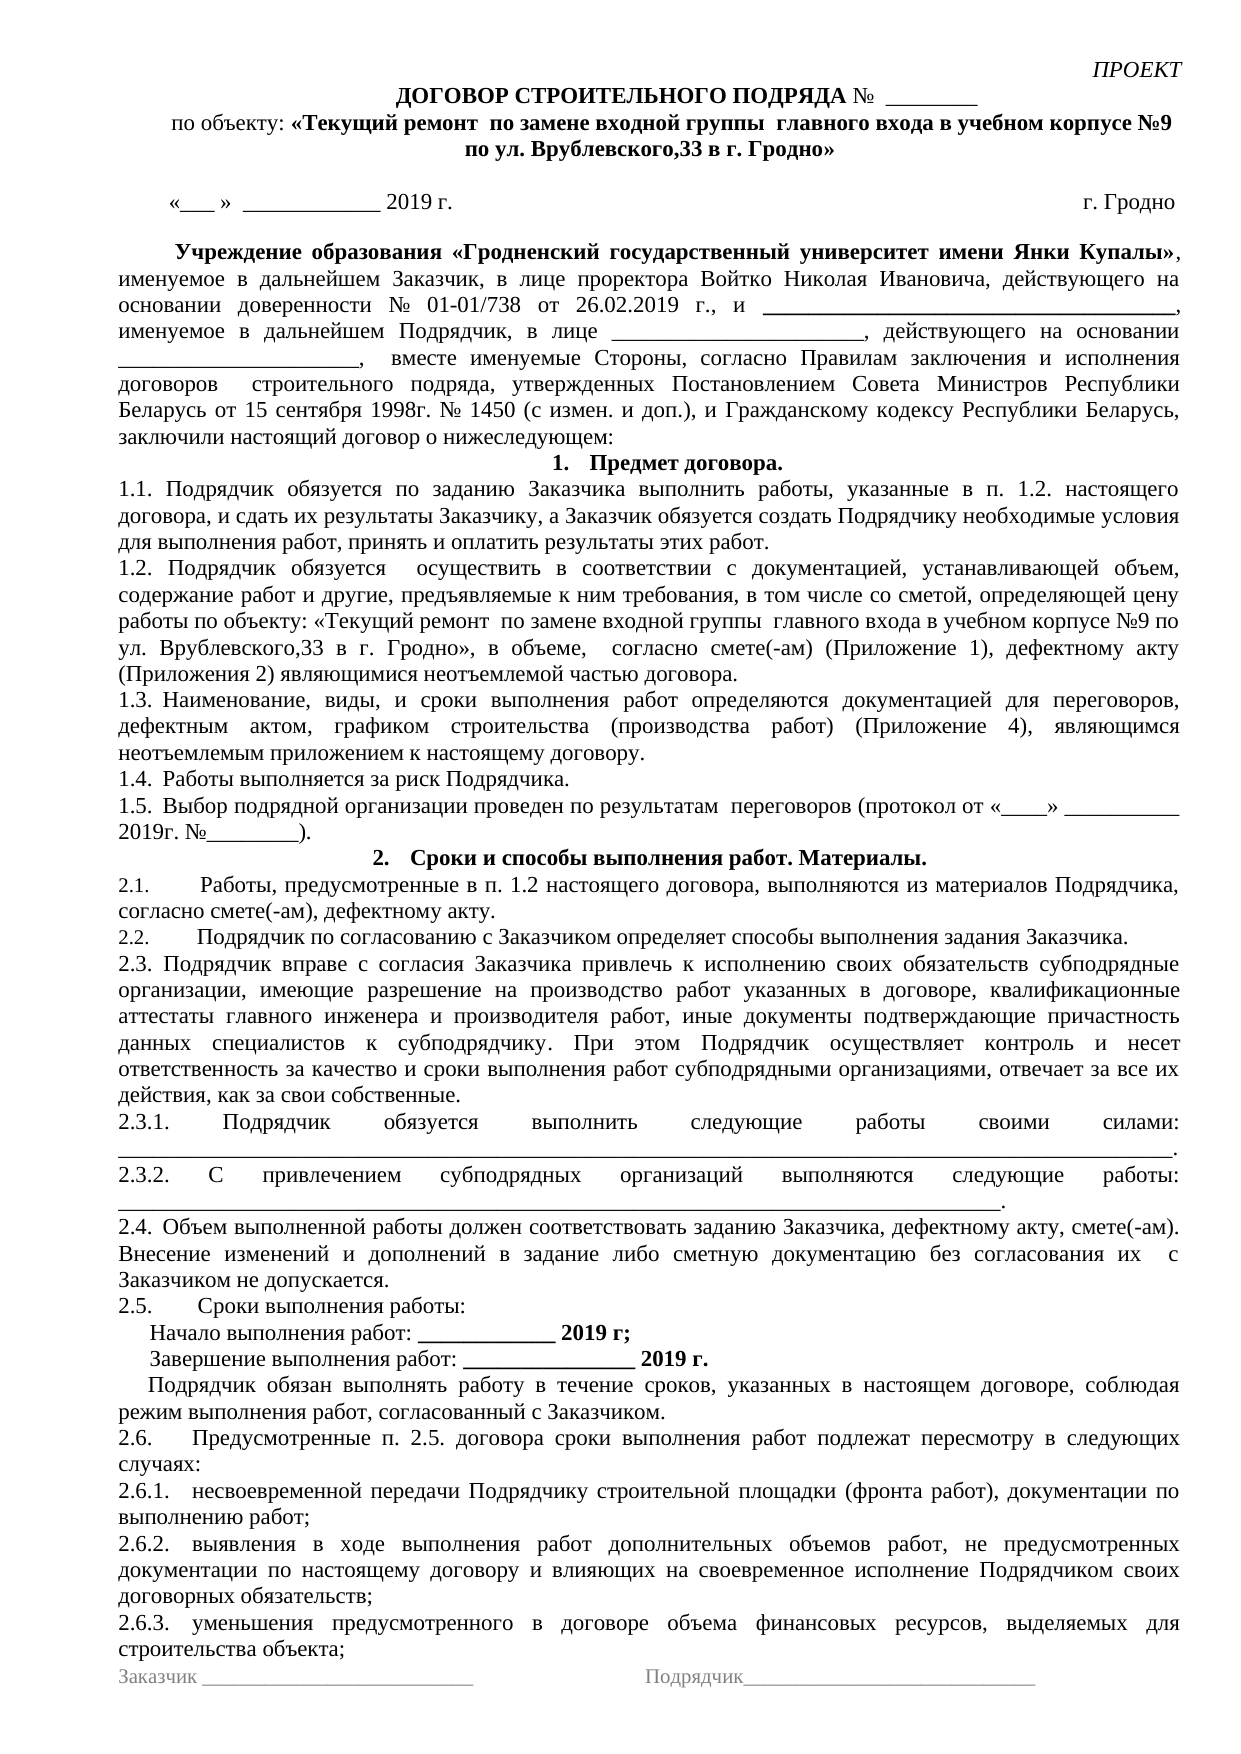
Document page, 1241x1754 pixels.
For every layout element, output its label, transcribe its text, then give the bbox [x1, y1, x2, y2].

text «___ » ____________ 2019 г. г. Гродно [118, 188, 1181, 214]
text 2.6.1. несвоевременной передачи Подрядчику строительной площадки (фронта работ), документации по выполнению работ; [118, 1477, 1181, 1529]
text Подрядчик обязан выполнять работу в течение сроков, указанных в настоящем договоре, соблюдая режим выполнения работ, согласованный с Заказчиком. [118, 1371, 1181, 1424]
text ДОГОВОР СТРОИТЕЛЬНОГО ПОДРЯДА № ________ [118, 82, 1181, 109]
list Наименование, виды, и сроки выполнения работ определяются документацией для переговоров, дефектным актом, графиком строительства (производства работ) (Приложение 4), являющимся неотъемлемым приложением к настоящему договору. [118, 686, 1181, 765]
list Выбор подрядной организации проведен по результатам переговоров (протокол от «____» __________ 2019г. №________). [118, 792, 1181, 844]
list Подрядчик по согласованию с Заказчиком определяет способы выполнения задания Заказчика. [118, 923, 1181, 950]
list Работы, предусмотренные в п. 1.2 настоящего договора, выполняются из материалов Подрядчика, согласно смете(-ам), дефектному акту. [118, 871, 1181, 923]
text 2.3. Подрядчик вправе с согласия Заказчика привлечь к исполнению своих обязательств субподрядные организации, имеющие разрешение на производство работ указанных в договоре, квалификационные аттестаты главного инженера и производителя работ, иные документы подтверждающие причастность данных специалистов к субподрядчику. При этом Подрядчик осуществляет контроль и несет ответственность за качество и сроки выполнения работ субподрядными организациями, отвечает за все их действия, как за свои собственные. [118, 950, 1181, 1108]
text 2.3.2. С привлечением субподрядных организаций выполняются следующие работы: _____________________________________________________________________________. [118, 1161, 1181, 1213]
list Сроки и способы выполнения работ. Материалы. [118, 844, 1181, 871]
text Начало выполнения работ: ____________ 2019 г; [118, 1319, 1181, 1345]
list Объем выполненной работы должен соответствовать заданию Заказчика, дефектному акту, смете(-ам). Внесение изменений и дополнений в задание либо сметную документацию без согласования их с Заказчиком не допускается. [118, 1213, 1181, 1292]
text 2.6.2. выявления в ходе выполнения работ дополнительных объемов работ, не предусмотренных документации по настоящему договору и влияющих на своевременное исполнение Подрядчиком своих договорных обязательств; [118, 1529, 1181, 1609]
list Сроки выполнения работы: [118, 1292, 1181, 1319]
text 1.1. Подрядчик обязуется по заданию Заказчика выполнить работы, указанные в п. 1.2. настоящего договора, и сдать их результаты Заказчику, а Заказчик обязуется создать Подрядчику необходимые условия для выполнения работ, принять и оплатить результаты этих работ. [118, 475, 1181, 554]
list Работы выполняется за риск Подрядчика. [118, 765, 1181, 792]
text 2.3.1. Подрядчик обязуется выполнить следующие работы своими силами: ____________________________________________________________________________________________. [118, 1108, 1181, 1161]
text Учреждение образования «Гродненский государственный университет имени Янки Купалы», именуемое в дальнейшем Заказчик, в лице проректора Войтко Николая Ивановича, действующего на основании доверенности № 01-01/738 от 26.02.2019 г., и ____________________________________, именуемое в дальнейшем Подрядчик, в лице ______________________, действующего на основании _____________________, вместе именуемые Стороны, согласно Правилам заключения и исполнения договоров строительного подряда, утвержденных Постановлением Совета Министров Республики Беларусь от 15 сентября 1998г. № 1450 (с измен. и доп.), и Гражданскому кодексу Республики Беларусь, заключили настоящий договор о нижеследующем: [118, 238, 1181, 449]
list Предмет договора. [153, 449, 1181, 475]
text Завершение выполнения работ: _______________ 2019 г. [118, 1345, 1181, 1371]
text 1.2. Подрядчик обязуется осуществить в соответствии с документацией, устанавливающей объем, содержание работ и другие, предъявляемые к ним требования, в том числе со сметой, определяющей цену работы по объекту: «Текущий ремонт по замене входной группы главного входа в учебном корпусе №9 по ул. Врублевского,33 в г. Гродно», в объеме, согласно смете(-ам) (Приложение 1), дефектному акту (Приложения 2) являющимися неотъемлемой частью договора. [118, 554, 1181, 686]
text ПРОЕКТ [118, 56, 1181, 82]
text 2.6.3. уменьшения предусмотренного в договоре объема финансовых ресурсов, выделяемых для строительства объекта; [118, 1609, 1181, 1661]
text 2.6. Предусмотренные п. 2.5. договора сроки выполнения работ подлежат пересмотру в следующих случаях: [118, 1424, 1181, 1477]
text по объекту: «Текущий ремонт по замене входной группы главного входа в учебном корпусе №9 по ул. Врублевского,33 в г. Гродно» [118, 109, 1181, 161]
